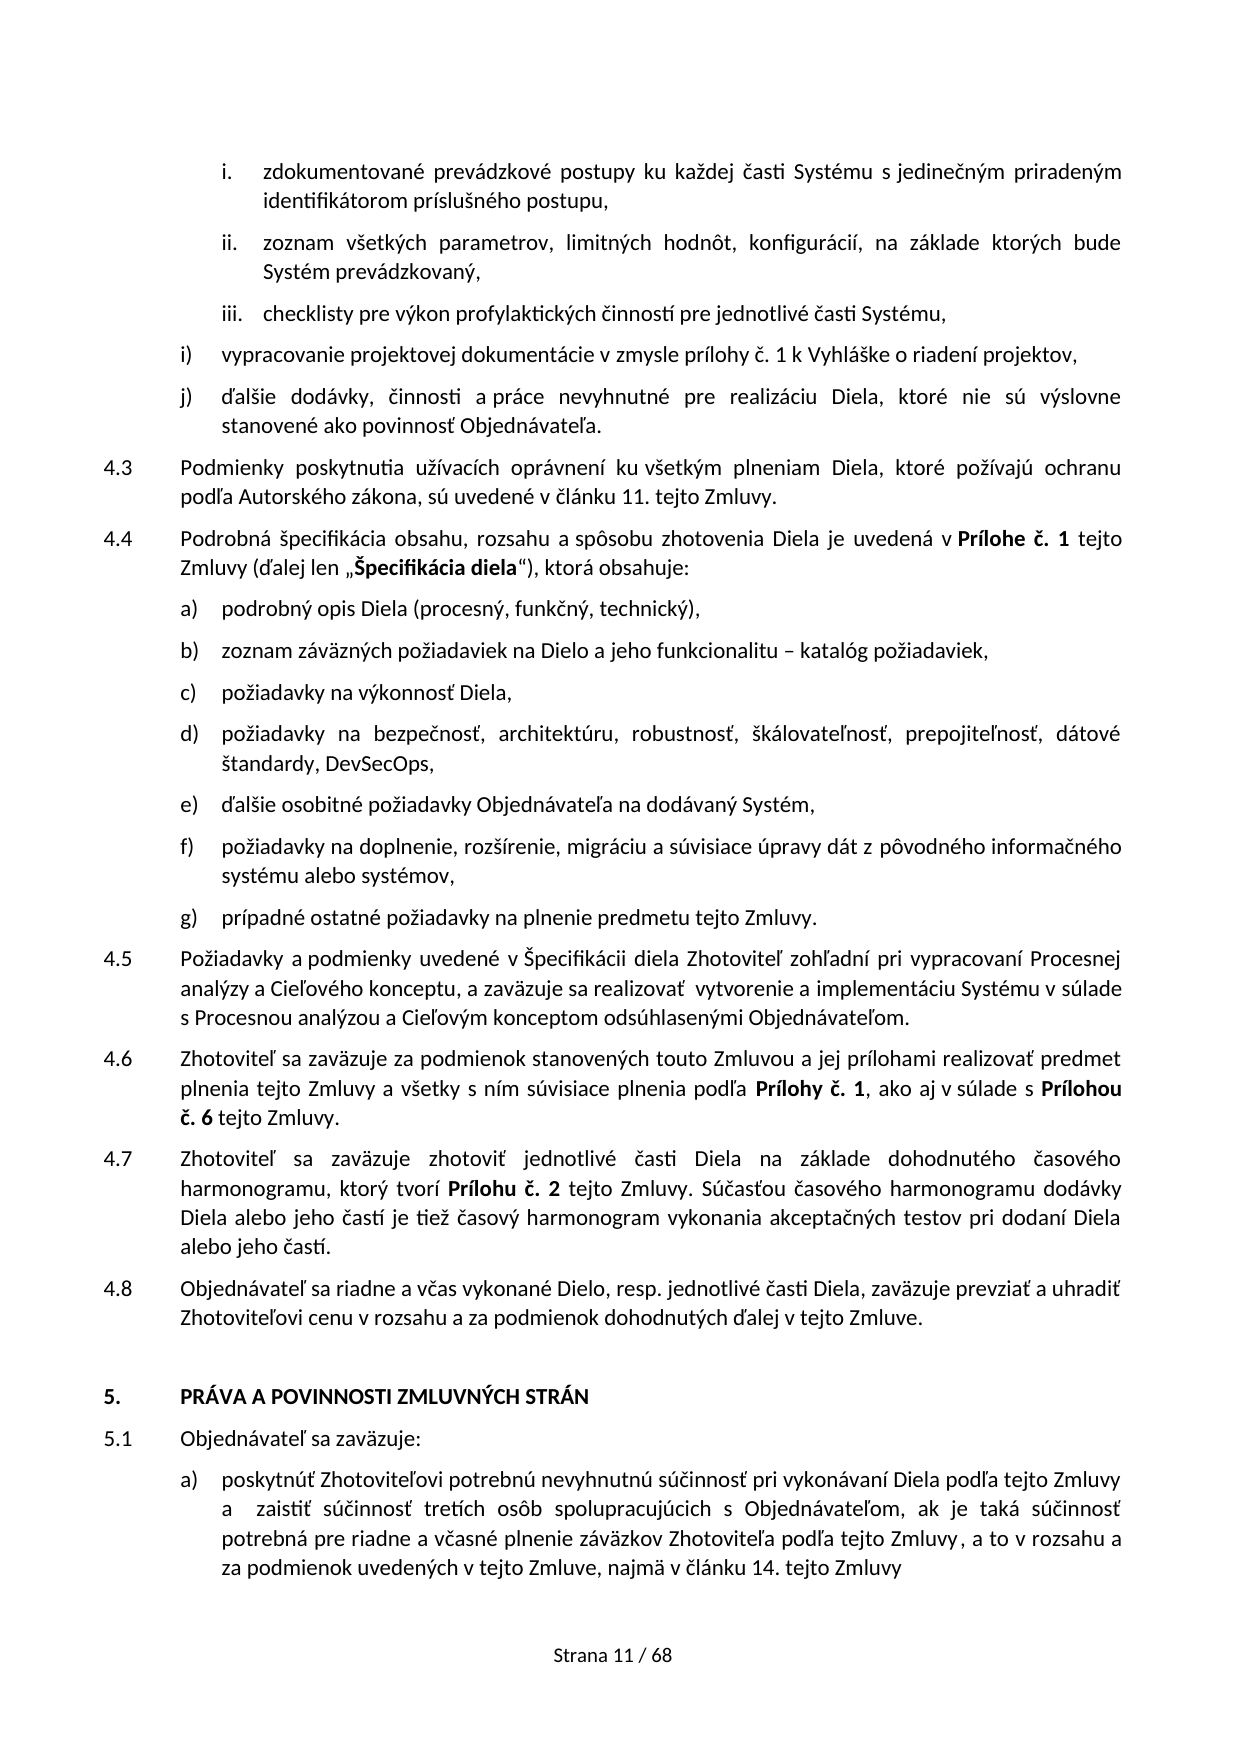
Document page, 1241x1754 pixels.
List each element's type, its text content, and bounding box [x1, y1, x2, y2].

list zdokumentované prevádzkové postupy ku každej časti Systému s jedinečným priradeným identifikátorom príslušného postupu, [221, 156, 1122, 214]
list požiadavky na bezpečnosť, architektúru, robustnosť, škálovateľnosť, prepojiteľnosť, dátové štandardy, DevSecOps, [180, 718, 1122, 777]
list ďalšie osobitné požiadavky Objednávateľa na dodávaný Systém, [180, 789, 1122, 818]
text Podrobná špecifikácia obsahu, rozsahu a spôsobu zhotovenia Diela je uvedená v Prílohe č. 1 tejto Zmluvy (ďalej len „Špecifikácia diela“), ktorá obsahuje: [103, 523, 1122, 581]
list prípadné ostatné požiadavky na plnenie predmetu tejto Zmluvy. [180, 902, 1122, 931]
list poskytnúť Zhotoviteľovi potrebnú nevyhnutnú súčinnosť pri vykonávaní Diela podľa tejto Zmluvy a zaistiť súčinnosť tretích osôb spolupracujúcich s Objednávateľom, ak je taká súčinnosť potrebná pre riadne a včasné plnenie záväzkov Zhotoviteľa podľa tejto Zmluvy, a to v rozsahu a za podmienok uvedených v tejto Zmluve, najmä v článku 14. tejto Zmluvy [180, 1464, 1122, 1581]
list zoznam záväzných požiadaviek na Dielo a jeho funkcionalitu – katalóg požiadaviek, [180, 635, 1122, 664]
text Požiadavky a podmienky uvedené v Špecifikácii diela Zhotoviteľ zohľadní pri vypracovaní Procesnej analýzy a Cieľového konceptu, a zaväzuje sa realizovať vytvorenie a implementáciu Systému v súlade s Procesnou analýzou a Cieľovým konceptom odsúhlasenými Objednávateľom. [103, 943, 1122, 1031]
text Objednávateľ sa riadne a včas vykonané Dielo, resp. jednotlivé časti Diela, zaväzuje prevziať a uhradiť Zhotoviteľovi cenu v rozsahu a za podmienok dohodnutých ďalej v tejto Zmluve. [103, 1273, 1122, 1331]
text Zhotoviteľ sa zaväzuje za podmienok stanovených touto Zmluvou a jej prílohami realizovať predmet plnenia tejto Zmluvy a všetky s ním súvisiace plnenia podľa Prílohy č. 1, ako aj v súlade s Prílohou č. 6 tejto Zmluvy. [103, 1043, 1122, 1131]
text Objednávateľ sa zaväzuje: [103, 1423, 1122, 1452]
list checklisty pre výkon profylaktických činností pre jednotlivé časti Systému, [221, 298, 1122, 327]
list zoznam všetkých parametrov, limitných hodnôt, konfigurácií, na základe ktorých bude Systém prevádzkovaný, [221, 227, 1122, 285]
list ďalšie dodávky, činnosti a práce nevyhnutné pre realizáciu Diela, ktoré nie sú výslovne stanovené ako povinnosť Objednávateľa. [180, 381, 1122, 439]
text Zhotoviteľ sa zaväzuje zhotoviť jednotlivé časti Diela na základe dohodnutého časového harmonogramu, ktorý tvorí Prílohu č. 2 tejto Zmluvy. Súčasťou časového harmonogramu dodávky Diela alebo jeho častí je tiež časový harmonogram vykonania akceptačných testov pri dodaní Diela alebo jeho častí. [103, 1143, 1122, 1260]
text Podmienky poskytnutia užívacích oprávnení ku všetkým plneniam Diela, ktoré požívajú ochranu podľa Autorského zákona, sú uvedené v článku 11. tejto Zmluvy. [103, 452, 1122, 510]
list požiadavky na výkonnosť Diela, [180, 677, 1122, 706]
list vypracovanie projektovej dokumentácie v zmysle prílohy č. 1 k Vyhláške o riadení projektov, [180, 339, 1122, 368]
list podrobný opis Diela (procesný, funkčný, technický), [180, 593, 1122, 623]
text PRÁVA A POVINNOSTI ZMLUVNÝCH STRÁN [103, 1381, 1122, 1410]
list požiadavky na doplnenie, rozšírenie, migráciu a súvisiace úpravy dát z pôvodného informačného systému alebo systémov, [180, 831, 1122, 889]
